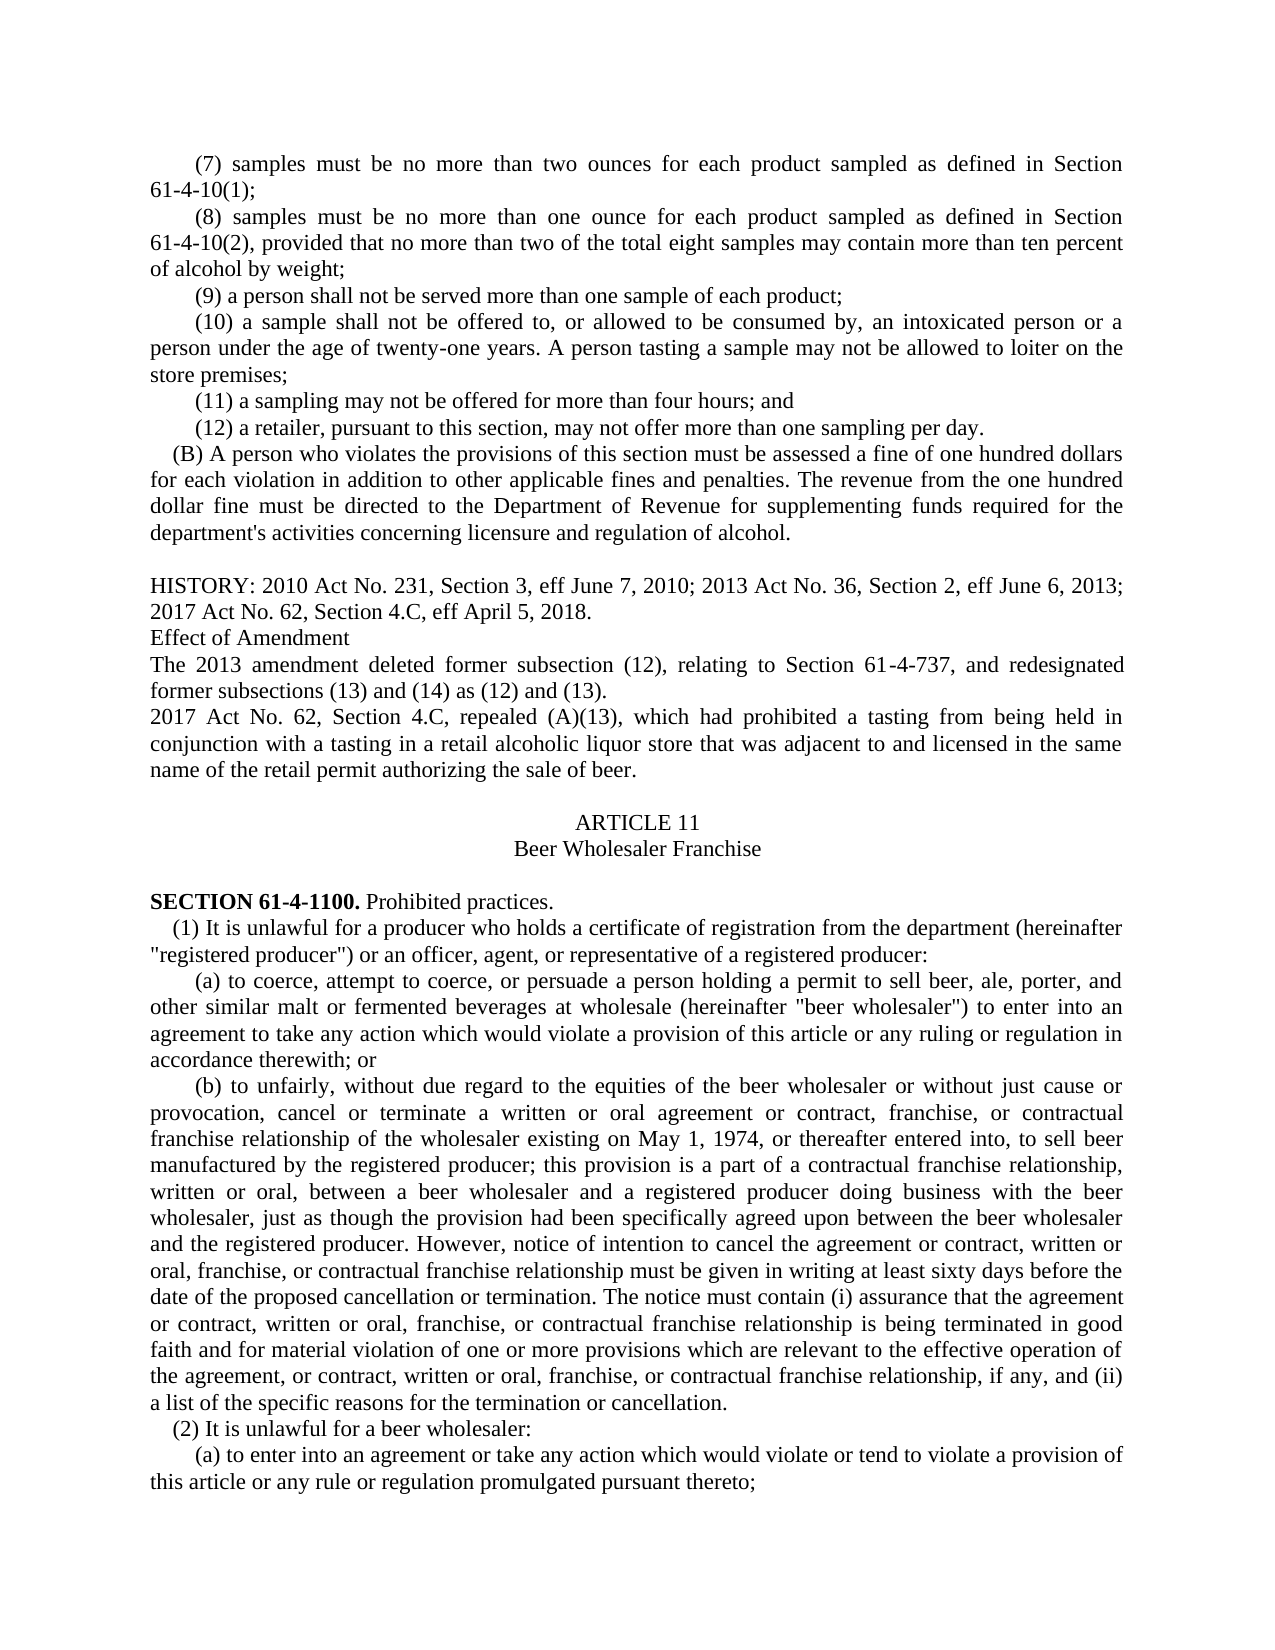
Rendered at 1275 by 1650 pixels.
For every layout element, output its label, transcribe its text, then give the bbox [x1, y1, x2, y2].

text (9) a person shall not be served more than one sample of each product; [150, 282, 1125, 308]
text Beer Wholesaler Franchise [150, 835, 1125, 862]
text (8) samples must be no more than one ounce for each product sampled as defined in Section 61-4-10(2), provided that no more than two of the total eight samples may contain more than ten percent of alcohol by weight; [150, 203, 1125, 282]
text (B) A person who violates the provisions of this section must be assessed a fine of one hundred dollars for each violation in addition to other applicable fines and penalties. The revenue from the one hundred dollar fine must be directed to the Department of Revenue for supplementing funds required for the department's activities concerning licensure and regulation of alcohol. [150, 440, 1125, 545]
text (12) a retailer, pursuant to this section, may not offer more than one sampling per day. [150, 413, 1125, 440]
text (2) It is unlawful for a beer wholesaler: [150, 1415, 1125, 1441]
text HISTORY: 2010 Act No. 231, Section 3, eff June 7, 2010; 2013 Act No. 36, Section 2, eff June 6, 2013; 2017 Act No. 62, Section 4.C, eff April 5, 2018. [150, 572, 1125, 624]
text 2017 Act No. 62, Section 4.C, repealed (A)(13), which had prohibited a tasting from being held in conjunction with a tasting in a retail alcoholic liquor store that was adjacent to and licensed in the same name of the retail permit authorizing the sale of beer. [150, 703, 1125, 782]
text SECTION 61-4-1100. Prohibited practices. [150, 888, 1125, 914]
text ARTICLE 11 [150, 809, 1125, 835]
text (10) a sample shall not be offered to, or allowed to be consumed by, an intoxicated person or a person under the age of twenty-one years. A person tasting a sample may not be allowed to loiter on the store premises; [150, 308, 1125, 387]
text (b) to unfairly, without due regard to the equities of the beer wholesaler or without just cause or provocation, cancel or terminate a written or oral agreement or contract, franchise, or contractual franchise relationship of the wholesaler existing on May 1, 1974, or thereafter entered into, to sell beer manufactured by the registered producer; this provision is a part of a contractual franchise relationship, written or oral, between a beer wholesaler and a registered producer doing business with the beer wholesaler, just as though the provision had been specifically agreed upon between the beer wholesaler and the registered producer. However, notice of intention to cancel the agreement or contract, written or oral, franchise, or contractual franchise relationship must be given in writing at least sixty days before the date of the proposed cancellation or termination. The notice must contain (i) assurance that the agreement or contract, written or oral, franchise, or contractual franchise relationship is being terminated in good faith and for material violation of one or more provisions which are relevant to the effective operation of the agreement, or contract, written or oral, franchise, or contractual franchise relationship, if any, and (ii) a list of the specific reasons for the termination or cancellation. [150, 1072, 1125, 1415]
text (a) to coerce, attempt to coerce, or persuade a person holding a permit to sell beer, ale, porter, and other similar malt or fermented beverages at wholesale (hereinafter "beer wholesaler") to enter into an agreement to take any action which would violate a provision of this article or any ruling or regulation in accordance therewith; or [150, 967, 1125, 1072]
text (7) samples must be no more than two ounces for each product sampled as defined in Section 61-4-10(1); [150, 150, 1125, 203]
text (a) to enter into an agreement or take any action which would violate or tend to violate a provision of this article or any rule or regulation promulgated pursuant thereto; [150, 1441, 1125, 1494]
text (11) a sampling may not be offered for more than four hours; and [150, 387, 1125, 413]
text The 2013 amendment deleted former subsection (12), relating to Section 61-4-737, and redesignated former subsections (13) and (14) as (12) and (13). [150, 651, 1125, 703]
text Effect of Amendment [150, 624, 1125, 651]
text (1) It is unlawful for a producer who holds a certificate of registration from the department (hereinafter "registered producer") or an officer, agent, or representative of a registered producer: [150, 914, 1125, 967]
